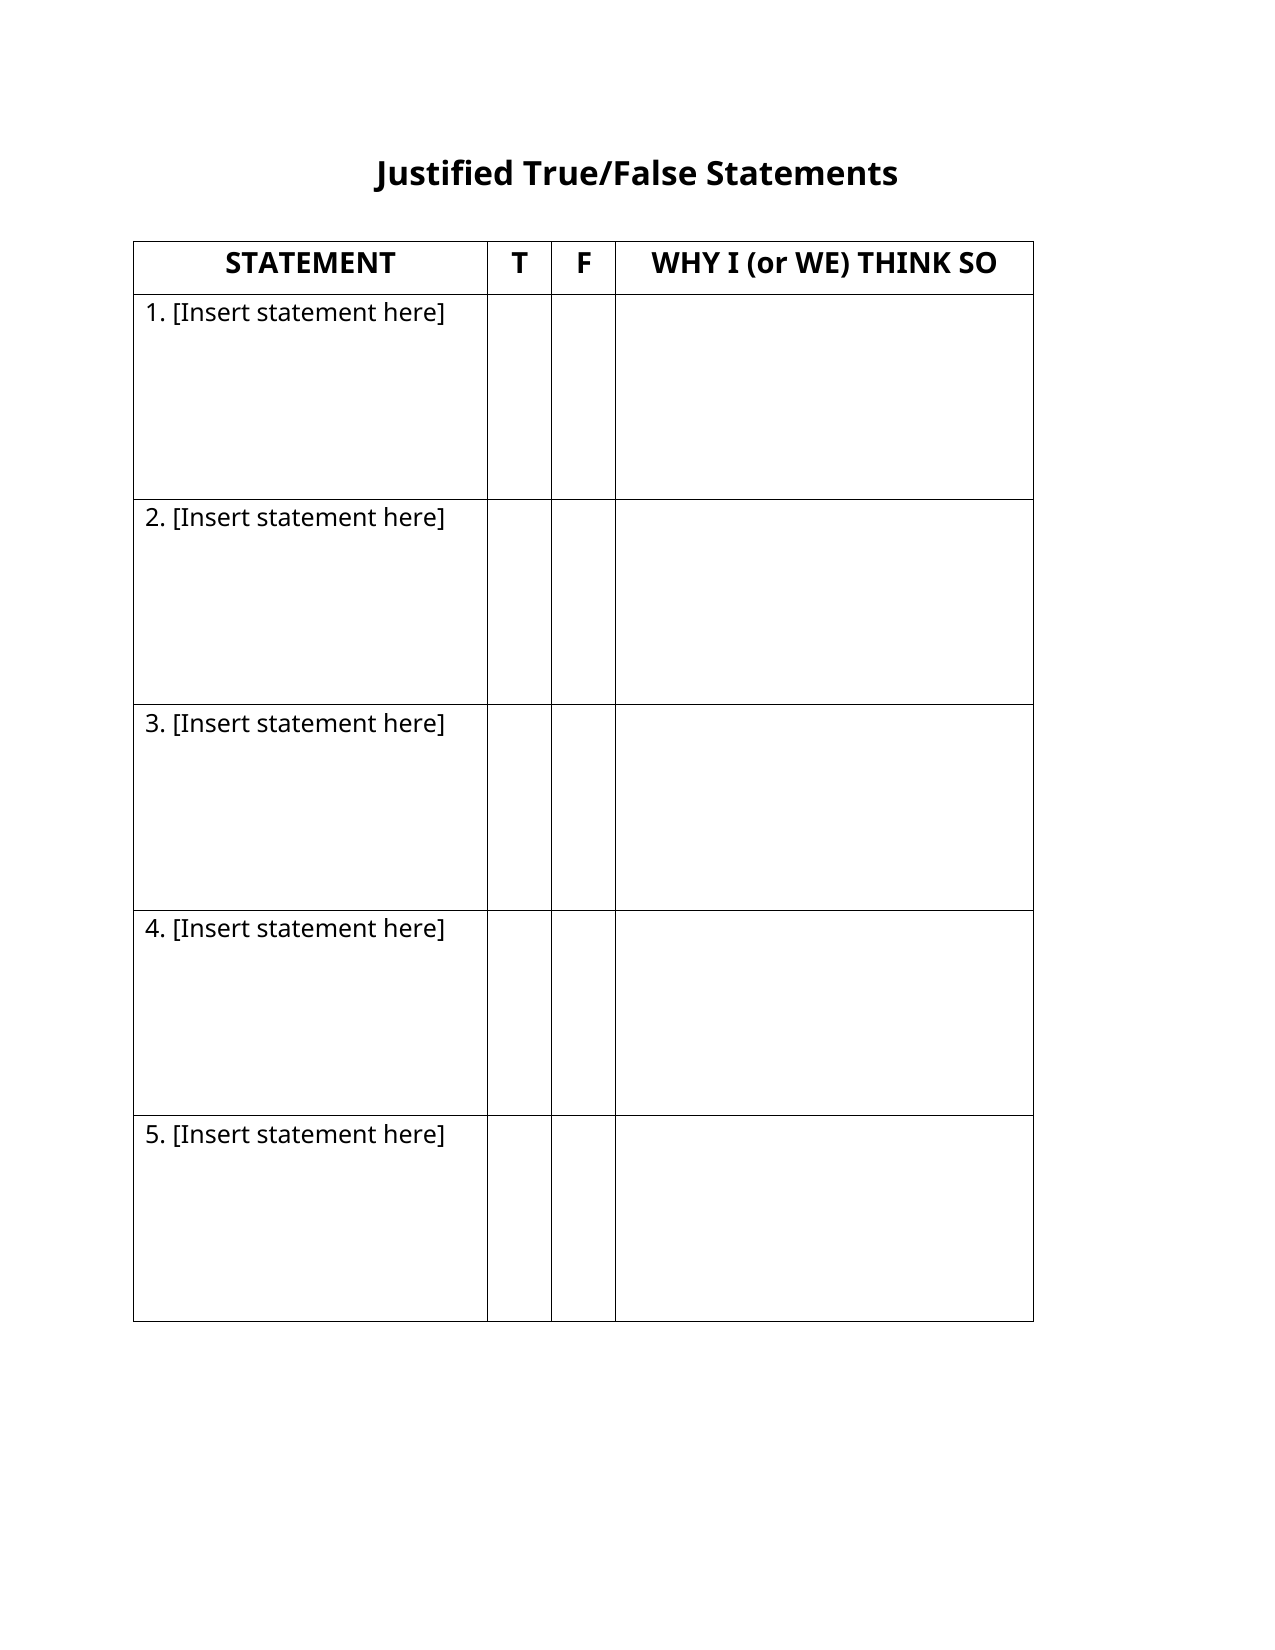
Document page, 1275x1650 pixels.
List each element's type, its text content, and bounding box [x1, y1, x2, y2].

table_header T [488, 242, 551, 293]
table_cell [552, 911, 615, 1115]
table_cell [552, 705, 615, 910]
table_header WHY I (or WE) THINK SO [616, 242, 1033, 293]
table_cell 3. [Insert statement here] [134, 705, 487, 910]
table_cell 5. [Insert statement here] [134, 1116, 487, 1321]
table_cell [488, 911, 551, 1115]
table_cell [552, 1116, 615, 1321]
table_header F [552, 242, 615, 293]
table_cell [616, 1116, 1033, 1321]
table_header STATEMENT [134, 242, 487, 293]
table_cell [488, 295, 551, 499]
table_cell [488, 705, 551, 910]
table_cell [552, 500, 615, 704]
table_cell [488, 500, 551, 704]
table_cell [616, 295, 1033, 499]
table_cell 1. [Insert statement here] [134, 295, 487, 499]
table_cell 2. [Insert statement here] [134, 500, 487, 704]
table_cell [616, 705, 1033, 910]
table_cell [616, 911, 1033, 1115]
table_cell 4. [Insert statement here] [134, 911, 487, 1115]
table_cell [488, 1116, 551, 1321]
text Justified True/False Statements [187, 150, 1087, 195]
table_cell [616, 500, 1033, 704]
table_cell [552, 295, 615, 499]
